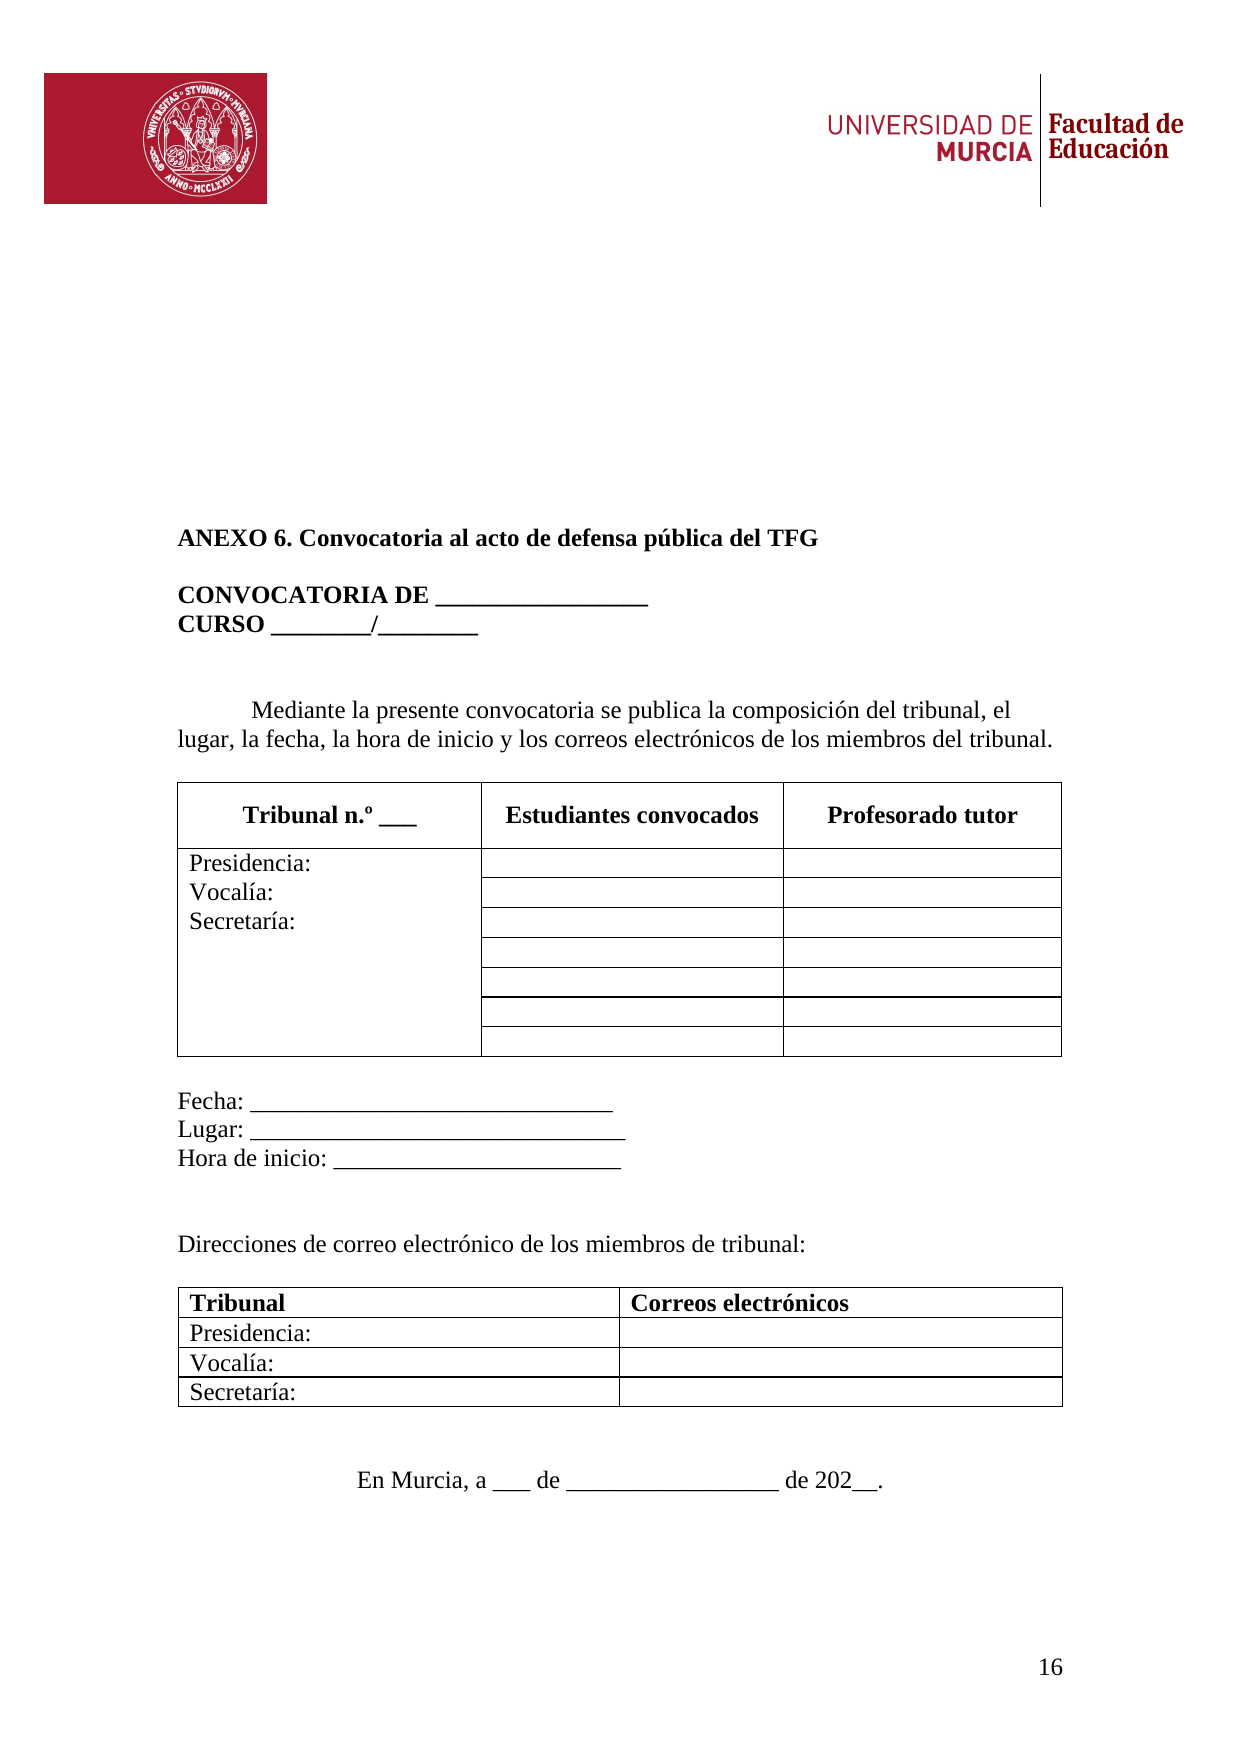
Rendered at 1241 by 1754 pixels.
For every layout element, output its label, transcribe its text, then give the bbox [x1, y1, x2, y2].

table_cell Presidencia: Vocalía: Secretaría: [178, 849, 481, 1056]
table_cell [784, 908, 1061, 937]
table_cell [482, 878, 783, 907]
text Lugar: ______________________________ [177, 1114, 1063, 1143]
table_cell [620, 1378, 1062, 1406]
table_cell [620, 1348, 1062, 1376]
table_cell [482, 1027, 783, 1056]
picture [44, 73, 268, 204]
text Hora de inicio: _______________________ [177, 1143, 1063, 1172]
table_header Correos electrónicos [620, 1288, 1062, 1317]
table_header Profesorado tutor [784, 783, 1061, 847]
table_cell [784, 998, 1061, 1026]
text CURSO ________/________ [177, 609, 1063, 638]
table_header Tribunal n.º ___ [178, 783, 481, 847]
table_cell [784, 878, 1061, 907]
table_cell [784, 938, 1061, 967]
table_cell [482, 968, 783, 996]
table_cell [620, 1318, 1062, 1347]
table_cell [784, 1027, 1061, 1056]
text En Murcia, a ___ de _________________ de 202__. [177, 1465, 1063, 1493]
table_cell [482, 908, 783, 937]
table_cell Secretaría: [179, 1378, 619, 1406]
subtitle ANEXO 6. Convocatoria al acto de defensa pública del TFG [177, 523, 1063, 552]
table_cell [784, 849, 1061, 877]
table_cell [784, 968, 1061, 996]
table_cell [482, 998, 783, 1026]
table_cell [482, 849, 783, 877]
text Direcciones de correo electrónico de los miembros de tribunal: [177, 1229, 1063, 1258]
picture [816, 94, 1034, 173]
table_header Estudiantes convocados [482, 783, 783, 847]
table_cell [482, 938, 783, 967]
table_cell Presidencia: [179, 1318, 619, 1347]
table_cell Vocalía: [179, 1348, 619, 1376]
text Fecha: _____________________________ [177, 1086, 1063, 1114]
table_header Tribunal [179, 1288, 619, 1317]
text Mediante la presente convocatoria se publica la composición del tribunal, el lugar, la fecha, la hora de inicio y los correos electrónicos de los miembros del tribunal. [177, 695, 1063, 753]
text CONVOCATORIA DE _________________ [177, 580, 1063, 609]
